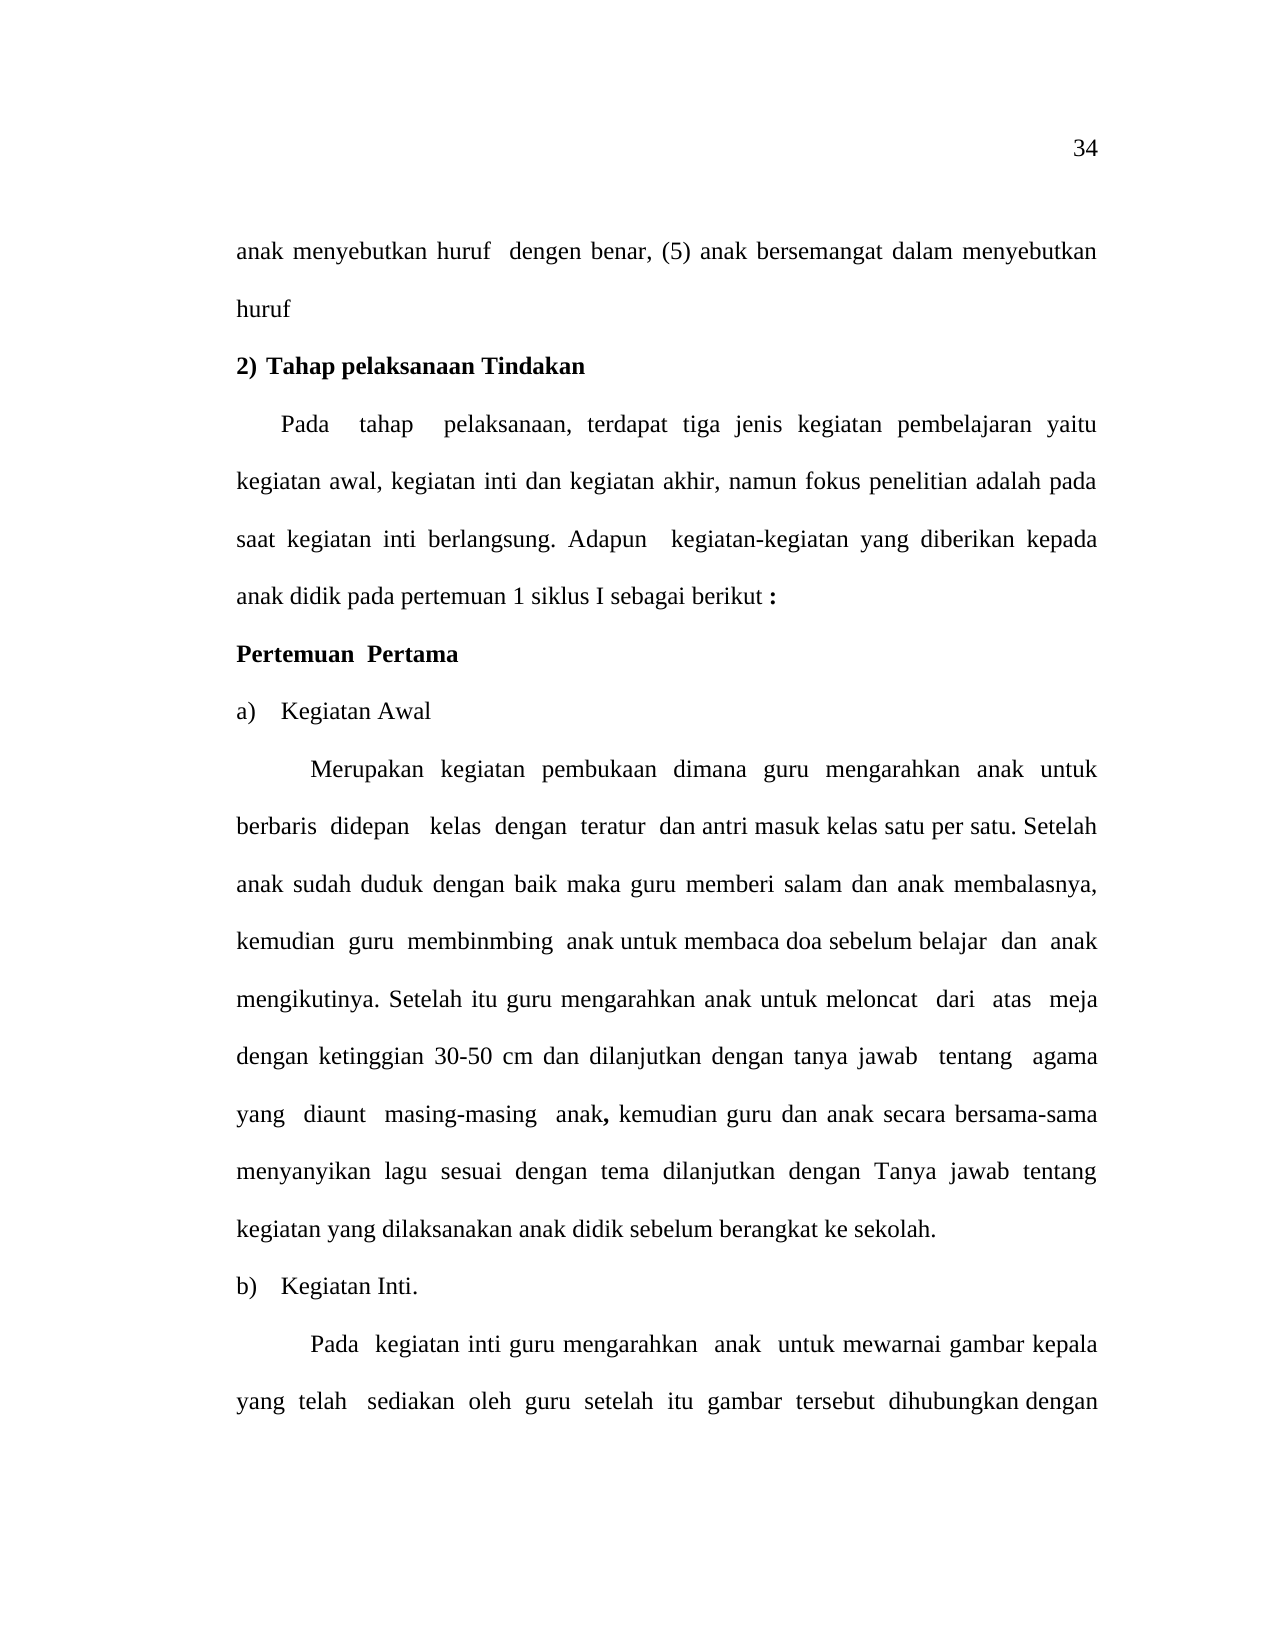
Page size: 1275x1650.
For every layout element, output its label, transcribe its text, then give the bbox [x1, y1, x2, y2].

list Kegiatan Inti. [236, 1271, 1098, 1300]
list Kegiatan Awal [236, 696, 1098, 725]
text Pertemuan Pertama [236, 639, 1098, 667]
text Merupakan kegiatan pembukaan dimana guru mengarahkan anak untuk berbaris didepan kelas dengan teratur dan antri masuk kelas satu per satu. Setelah anak sudah duduk dengan baik maka guru memberi salam dan anak membalasnya, kemudian guru membinmbing anak untuk membaca doa sebelum belajar dan anak mengikutinya. Setelah itu guru mengarahkan anak untuk meloncat dari atas meja dengan ketinggian 30-50 cm dan dilanjutkan dengan tanya jawab tentang agama yang diaunt masing-masing anak, kemudian guru dan anak secara bersama-sama menyanyikan lagu sesuai dengan tema dilanjutkan dengan Tanya jawab tentang kegiatan yang dilaksanakan anak didik sebelum berangkat ke sekolah. [236, 754, 1098, 1242]
text Pada tahap pelaksanaan, terdapat tiga jenis kegiatan pembelajaran yaitu kegiatan awal, kegiatan inti dan kegiatan akhir, namun fokus penelitian adalah pada saat kegiatan inti berlangsung. Adapun kegiatan-kegiatan yang diberikan kepada anak didik pada pertemuan 1 siklus I sebagai berikut : [236, 409, 1098, 610]
list Tahap pelaksanaan Tindakan [236, 351, 1098, 380]
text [236, 236, 1098, 322]
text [236, 1329, 1098, 1415]
